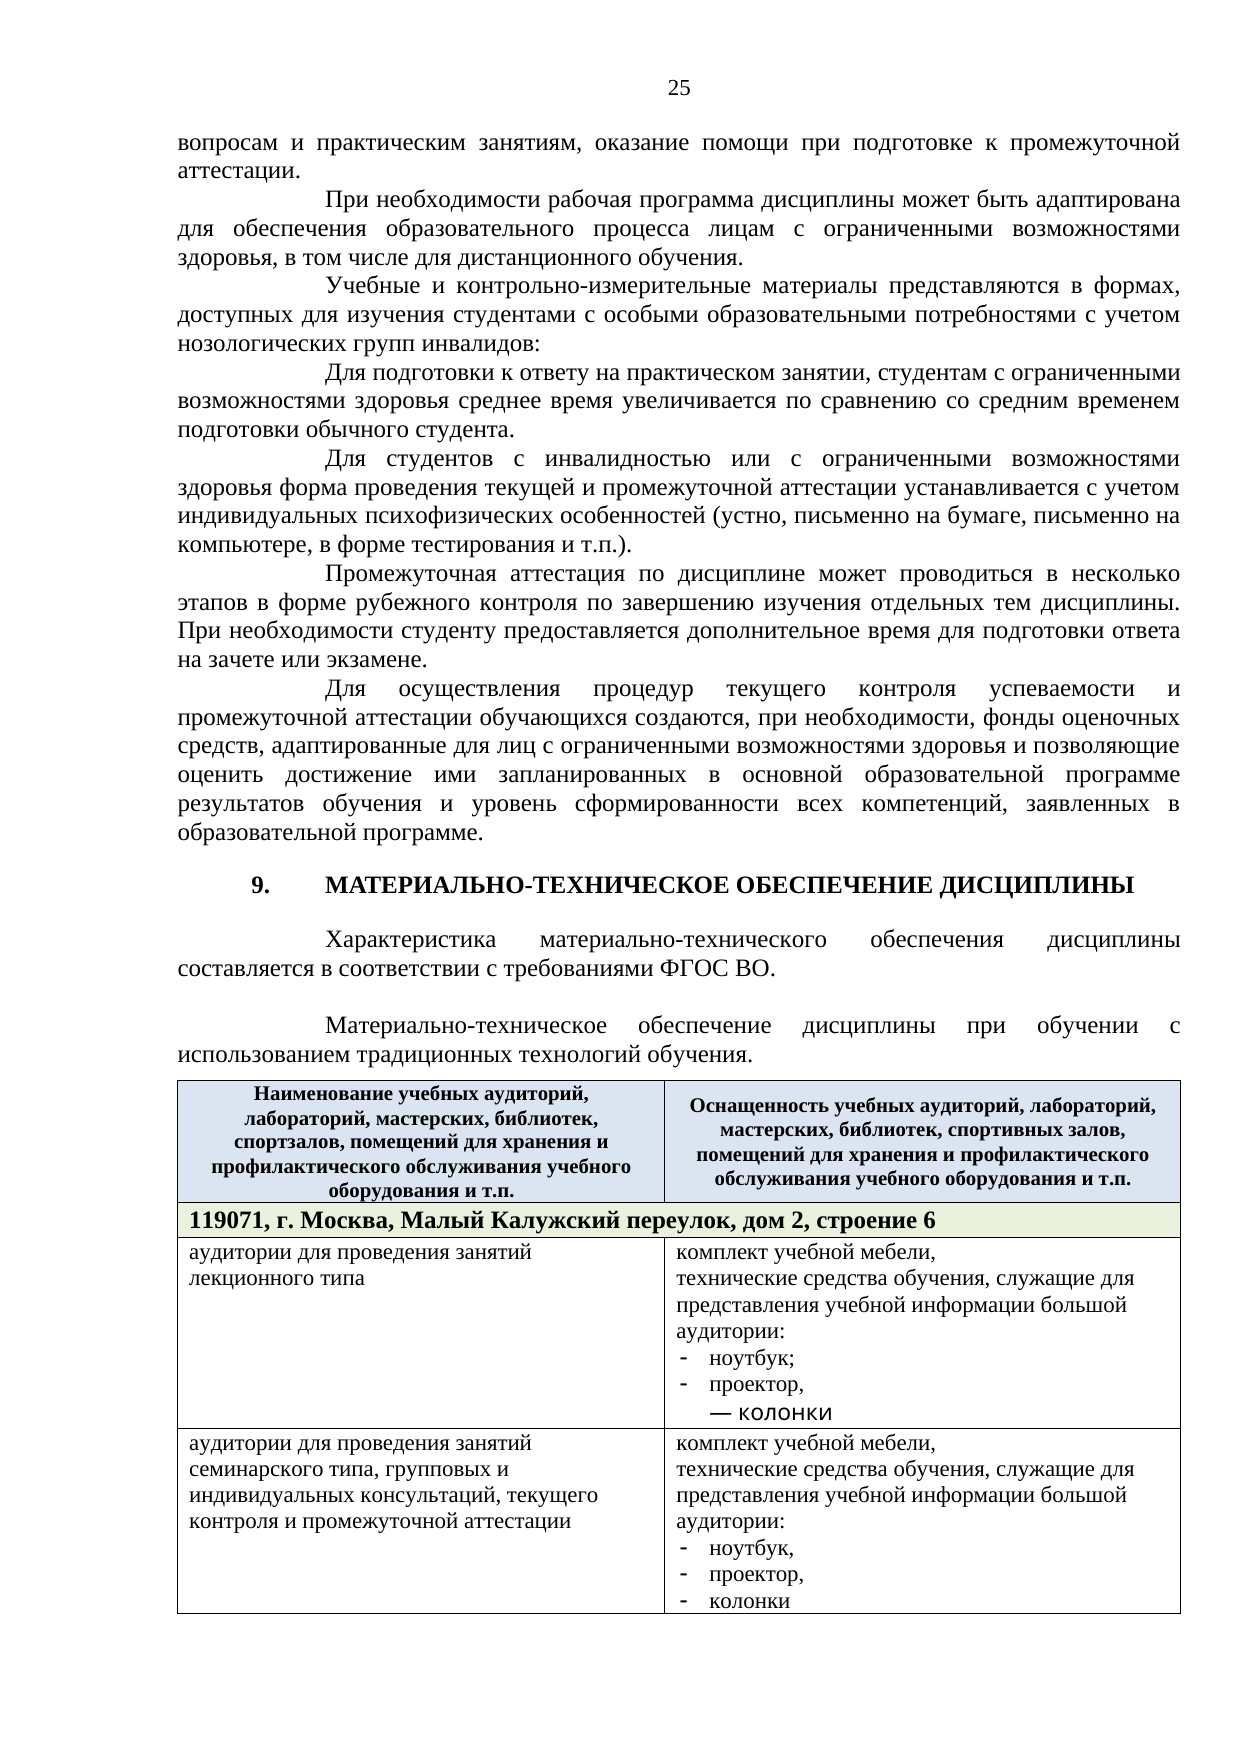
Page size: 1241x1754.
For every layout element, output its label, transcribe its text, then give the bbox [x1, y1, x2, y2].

table_cell аудитории для проведения занятий семинарского типа, групповых и индивидуальных консультаций, текущего контроля и промежуточной аттестации [178, 1429, 664, 1613]
table_header Оснащенность учебных аудиторий, лабораторий, мастерских, библиотек, спортивных залов, помещений для хранения и профилактического обслуживания учебного оборудования и т.п. [665, 1081, 1180, 1202]
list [177, 127, 1181, 184]
table_header Наименование учебных аудиторий, лабораторий, мастерских, библиотек, спортзалов, помещений для хранения и профилактического обслуживания учебного оборудования и т.п. [178, 1081, 664, 1202]
list Учебные и контрольно-измерительные материалы представляются в формах, доступных для изучения студентами с особыми образовательными потребностями с учетом нозологических групп инвалидов: [177, 270, 1181, 357]
table_cell комплект учебной мебели, технические средства обучения, служащие для представления учебной информации большой аудитории: ноутбук, проектор, колонки [665, 1429, 1180, 1613]
subtitle МАТЕРИАЛЬНО-ТЕХНИЧЕСКОЕ ОБЕСПЕЧЕНИЕ ДИСЦИПЛИНЫ [251, 870, 1181, 899]
list Для подготовки к ответу на практическом занятии, студентам с ограниченными возможностями здоровья среднее время увеличивается по сравнению со средним временем подготовки обычного студента. [177, 357, 1181, 443]
table_cell аудитории для проведения занятий лекционного типа [178, 1238, 664, 1427]
list Для осуществления процедур текущего контроля успеваемости и промежуточной аттестации обучающихся создаются, при необходимости, фонды оценочных средств, адаптированные для лиц с ограниченными возможностями здоровья и позволяющие оценить достижение ими запланированных в основной образовательной программе результатов обучения и уровень сформированности всех компетенций, заявленных в образовательной программе. [177, 673, 1181, 845]
list Характеристика материально-технического обеспечения дисциплины составляется в соответствии с требованиями ФГОС ВО. [177, 924, 1181, 982]
list Промежуточная аттестация по дисциплине может проводиться в несколько этапов в форме рубежного контроля по завершению изучения отдельных тем дисциплины. При необходимости студенту предоставляется дополнительное время для подготовки ответа на зачете или экзамене. [177, 558, 1181, 673]
table_cell 119071, г. Москва, Малый Калужский переулок, дом 2, строение 6 [178, 1203, 1180, 1237]
table_cell комплект учебной мебели, технические средства обучения, служащие для представления учебной информации большой аудитории: ноутбук; проектор, — колонки [665, 1238, 1180, 1427]
list При необходимости рабочая программа дисциплины может быть адаптирована для обеспечения образовательного процесса лицам с ограниченными возможностями здоровья, в том числе для дистанционного обучения. [177, 184, 1181, 270]
list Материально-техническое обеспечение дисциплины при обучении с использованием традиционных технологий обучения. [177, 1010, 1181, 1068]
list Для студентов с инвалидностью или с ограниченными возможностями здоровья форма проведения текущей и промежуточной аттестации устанавливается с учетом индивидуальных психофизических особенностей (устно, письменно на бумаге, письменно на компьютере, в форме тестирования и т.п.). [177, 443, 1181, 558]
